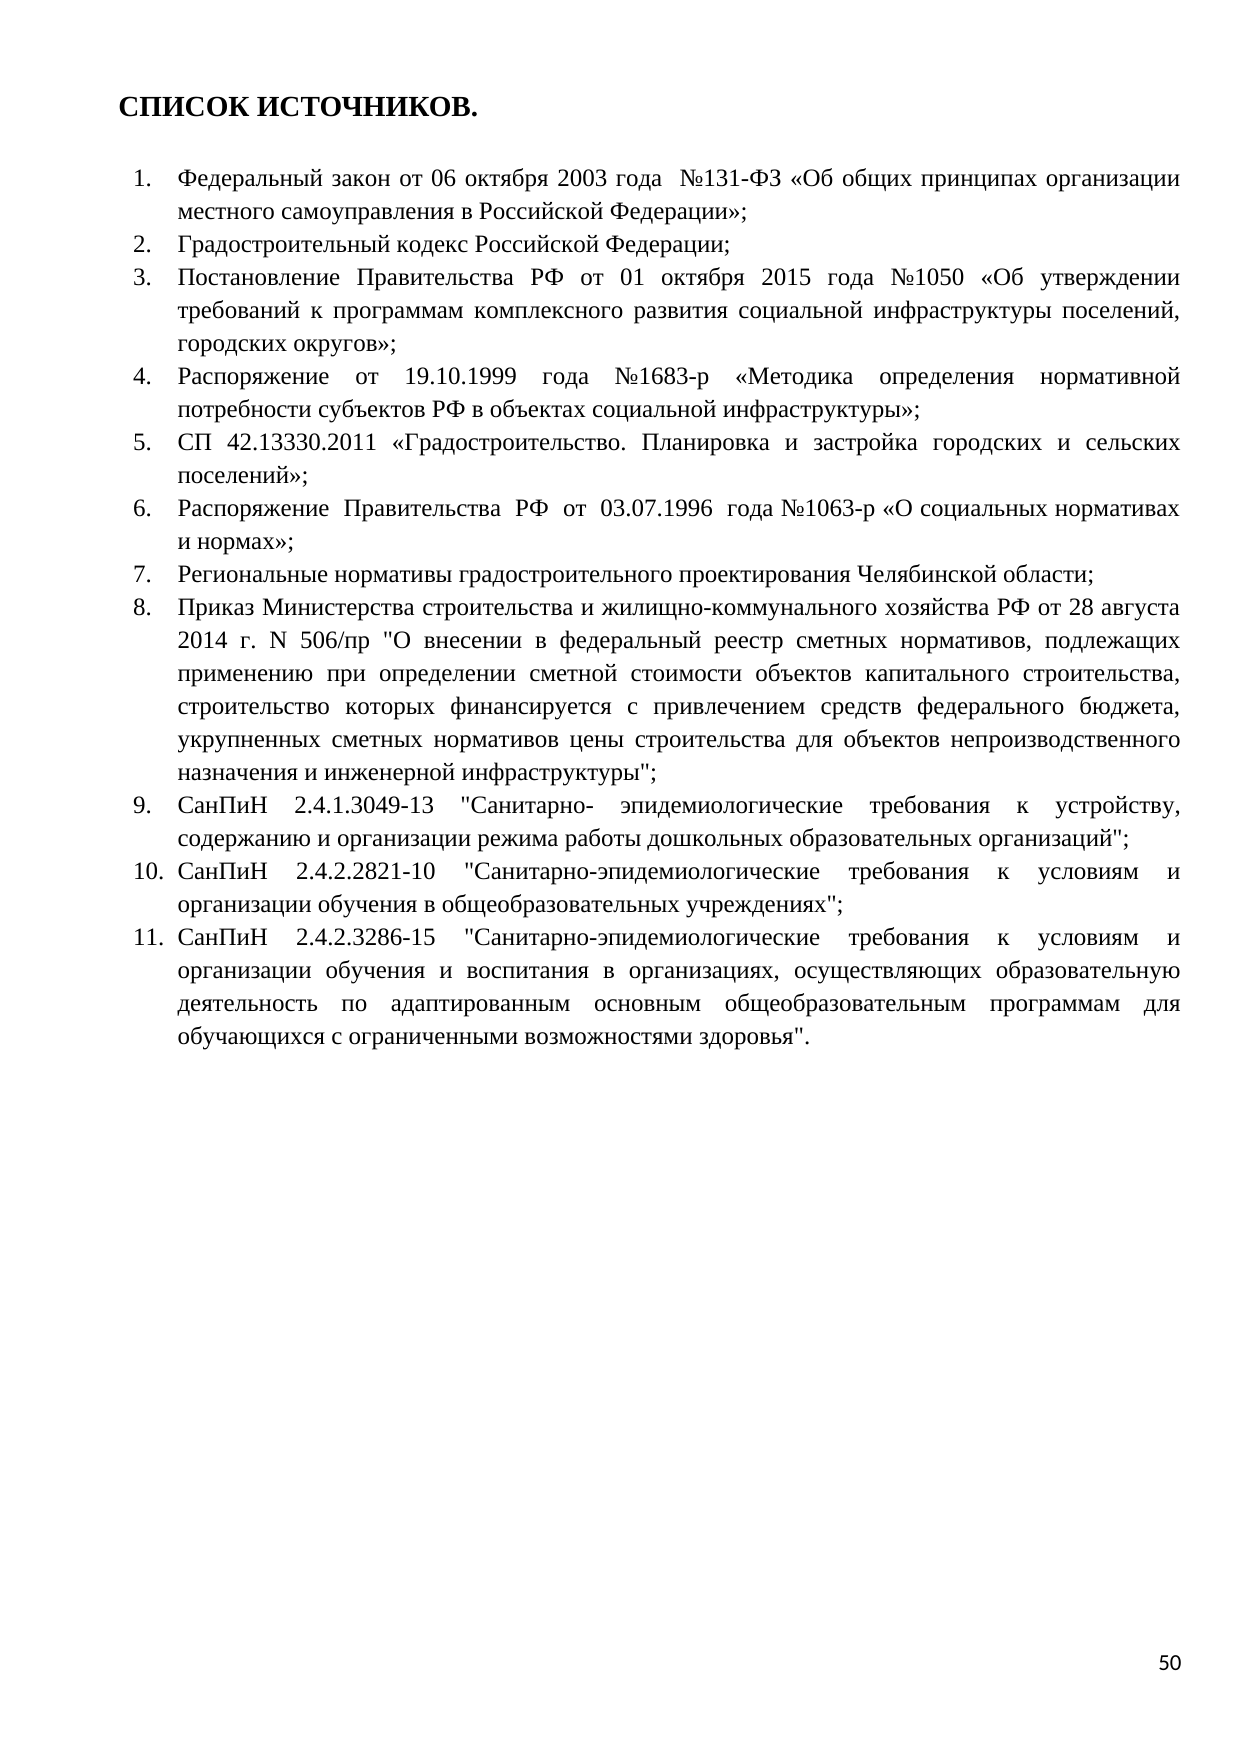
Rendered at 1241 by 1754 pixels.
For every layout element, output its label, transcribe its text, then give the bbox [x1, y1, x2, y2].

list СанПиН 2.4.2.3286-15 "Санитарно-эпидемиологические требования к условиям и организации обучения и воспитания в организациях, осуществляющих образовательную деятельность по адаптированным основным общеобразовательным программам для обучающихся с ограниченными возможностями здоровья". [133, 922, 1181, 1050]
subtitle СПИСОК ИСТОЧНИКОВ. [118, 89, 1181, 122]
list СП 42.13330.2011 «Градостроительство. Планировка и застройка городских и сельских поселений»; [133, 427, 1181, 489]
list Приказ Министерства строительства и жилищно-коммунального хозяйства РФ от 28 августа 2014 г. N 506/пр "О внесении в федеральный реестр сметных нормативов, подлежащих применению при определении сметной стоимости объектов капитального строительства, строительство которых финансируется с привлечением средств федерального бюджета, укрупненных сметных нормативов цены строительства для объектов непроизводственного назначения и инженерной инфраструктуры"; [133, 592, 1181, 786]
list СанПиН 2.4.2.2821-10 "Санитарно-эпидемиологические требования к условиям и организации обучения в общеобразовательных учреждениях"; [133, 856, 1181, 918]
list Градостроительный кодекс Российской Федерации; [133, 229, 1181, 258]
list Федеральный закон от 06 октября 2003 года №131-ФЗ «Об общих принципах организации местного самоуправления в Российской Федерации»; [133, 163, 1181, 225]
list Постановление Правительства РФ от 01 октября 2015 года №1050 «Об утверждении требований к программам комплексного развития социальной инфраструктуры поселений, городских округов»; [133, 262, 1181, 357]
list СанПиН 2.4.1.3049-13 "Санитарно- эпидемиологические требования к устройству, содержанию и организации режима работы дошкольных образовательных организаций"; [133, 790, 1181, 852]
list Распоряжение от 19.10.1999 года №1683-р «Методика определения нормативной потребности субъектов РФ в объектах социальной инфраструктуры»; [133, 361, 1181, 423]
list Региональные нормативы градостроительного проектирования Челябинской области; [133, 559, 1181, 588]
list Распоряжение Правительства РФ от 03.07.1996 года №1063-р «О социальных нормативах и нормах»; [133, 493, 1181, 555]
